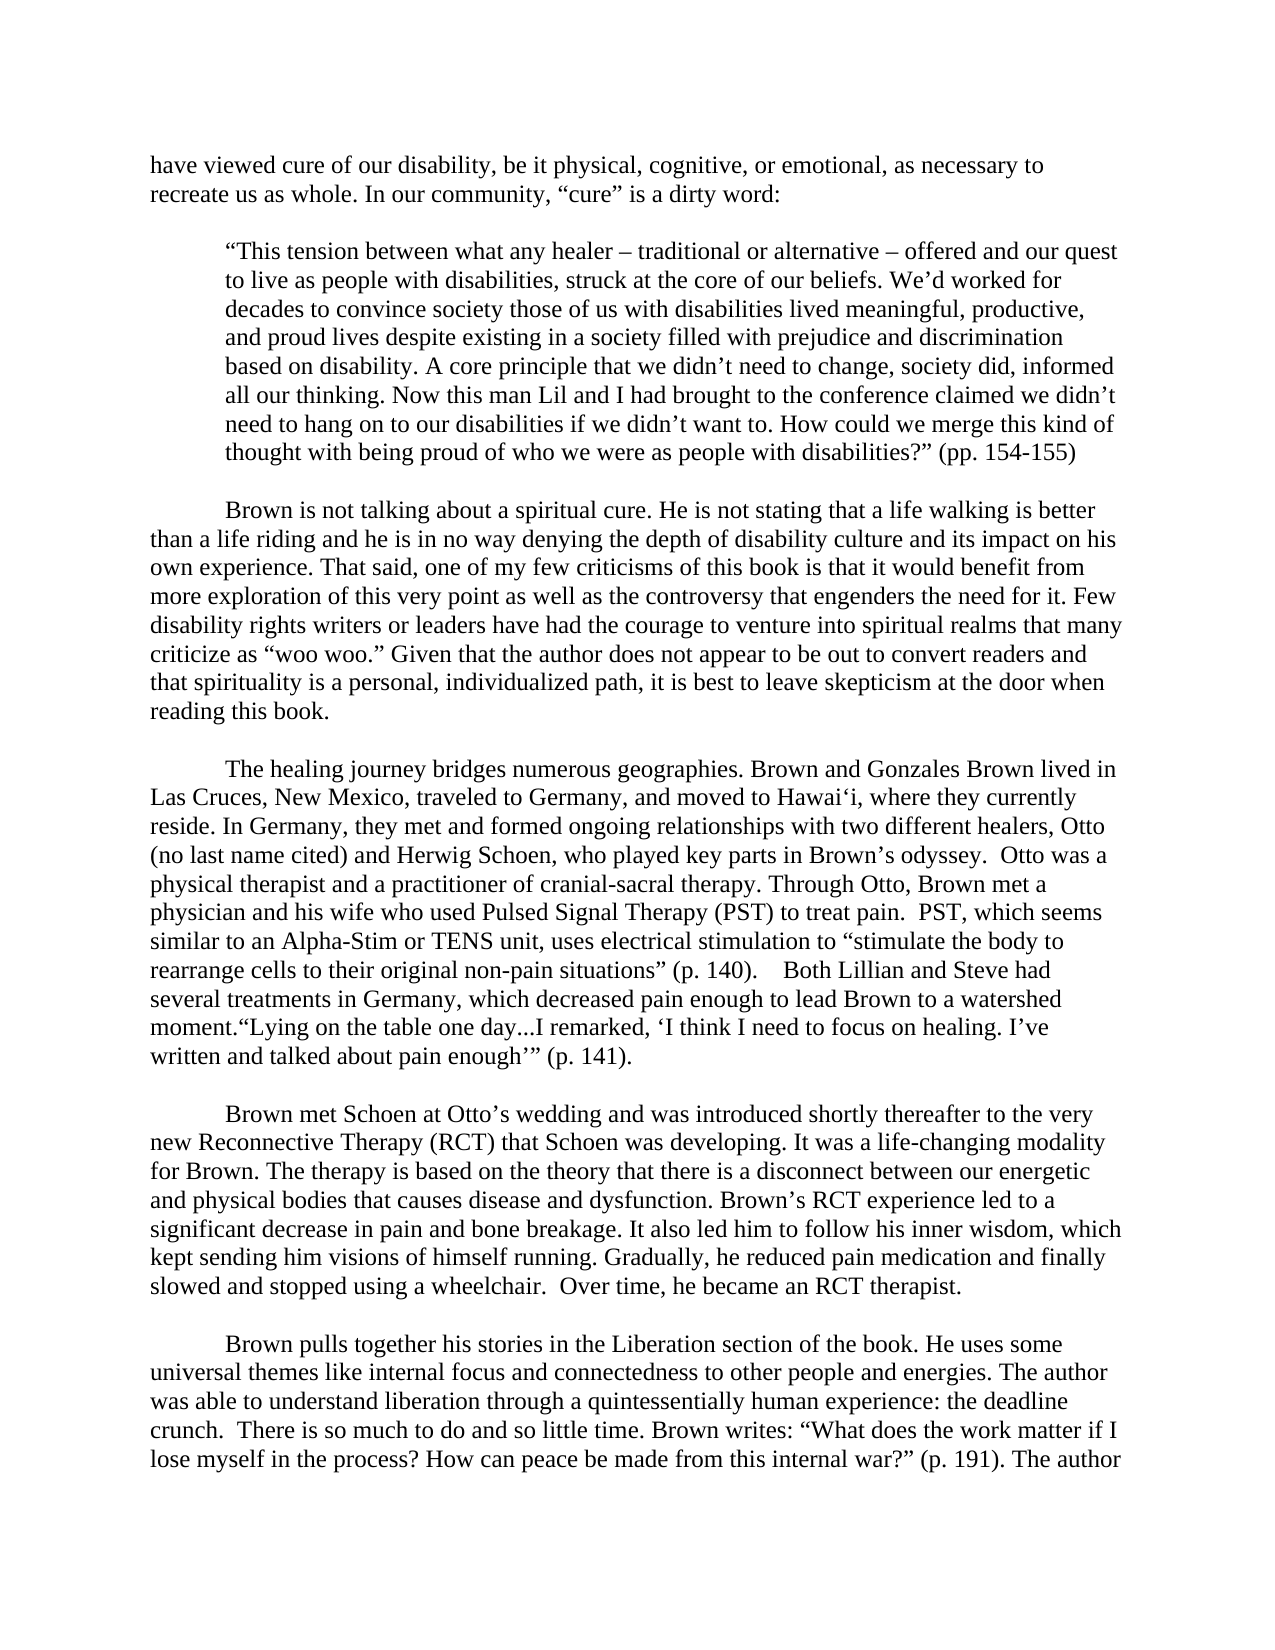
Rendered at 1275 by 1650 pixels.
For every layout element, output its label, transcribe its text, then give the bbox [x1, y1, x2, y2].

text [150, 1329, 1125, 1472]
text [150, 150, 1125, 207]
list “This tension between what any healer – traditional or alternative – offered and our quest to live as people with disabilities, struck at the core of our beliefs. We’d worked for decades to convince society those of us with disabilities lived meaningful, productive, and proud lives despite existing in a society filled with prejudice and discrimination based on disability. A core principle that we didn’t need to change, society did, informed all our thinking. Now this man Lil and I had brought to the conference claimed we didn’t need to hang on to our disabilities if we didn’t want to. How could we merge this kind of thought with being proud of who we were as people with disabilities?” (pp. 154-155) [225, 236, 1125, 466]
text Brown is not talking about a spiritual cure. He is not stating that a life walking is better than a life riding and he is in no way denying the depth of disability culture and its impact on his own experience. That said, one of my few criticisms of this book is that it would benefit from more exploration of this very point as well as the controversy that engenders the need for it. Few disability rights writers or leaders have had the courage to venture into spiritual realms that many criticize as “woo woo.” Given that the author does not appear to be out to convert readers and that spirituality is a personal, individualized path, it is best to leave skepticism at the door when reading this book. [150, 495, 1125, 725]
text Brown met Schoen at Otto’s wedding and was introduced shortly thereafter to the very new Reconnective Therapy (RCT) that Schoen was developing. It was a life-changing modality for Brown. The therapy is based on the theory that there is a disconnect between our energetic and physical bodies that causes disease and dysfunction. Brown’s RCT experience led to a significant decrease in pain and bone breakage. It also led him to follow his inner wisdom, which kept sending him visions of himself running. Gradually, he reduced pain medication and finally slowed and stopped using a wheelchair. Over time, he became an RCT therapist. [150, 1099, 1125, 1300]
text The healing journey bridges numerous geographies. Brown and Gonzales Brown lived in Las Cruces, New Mexico, traveled to Germany, and moved to Hawai‘i, where they currently reside. In Germany, they met and formed ongoing relationships with two different healers, Otto (no last name cited) and Herwig Schoen, who played key parts in Brown’s odyssey. Otto was a physical therapist and a practitioner of cranial-sacral therapy. Through Otto, Brown met a physician and his wife who used Pulsed Signal Therapy (PST) to treat pain. PST, which seems similar to an Alpha-Stim or TENS unit, uses electrical stimulation to “stimulate the body to rearrange cells to their original non-pain situations” (p. 140). Both Lillian and Steve had several treatments in Germany, which decreased pain enough to lead Brown to a watershed moment.“Lying on the table one day...I remarked, ‘I think I need to focus on healing. I’ve written and talked about pain enough’” (p. 141). [150, 754, 1125, 1070]
